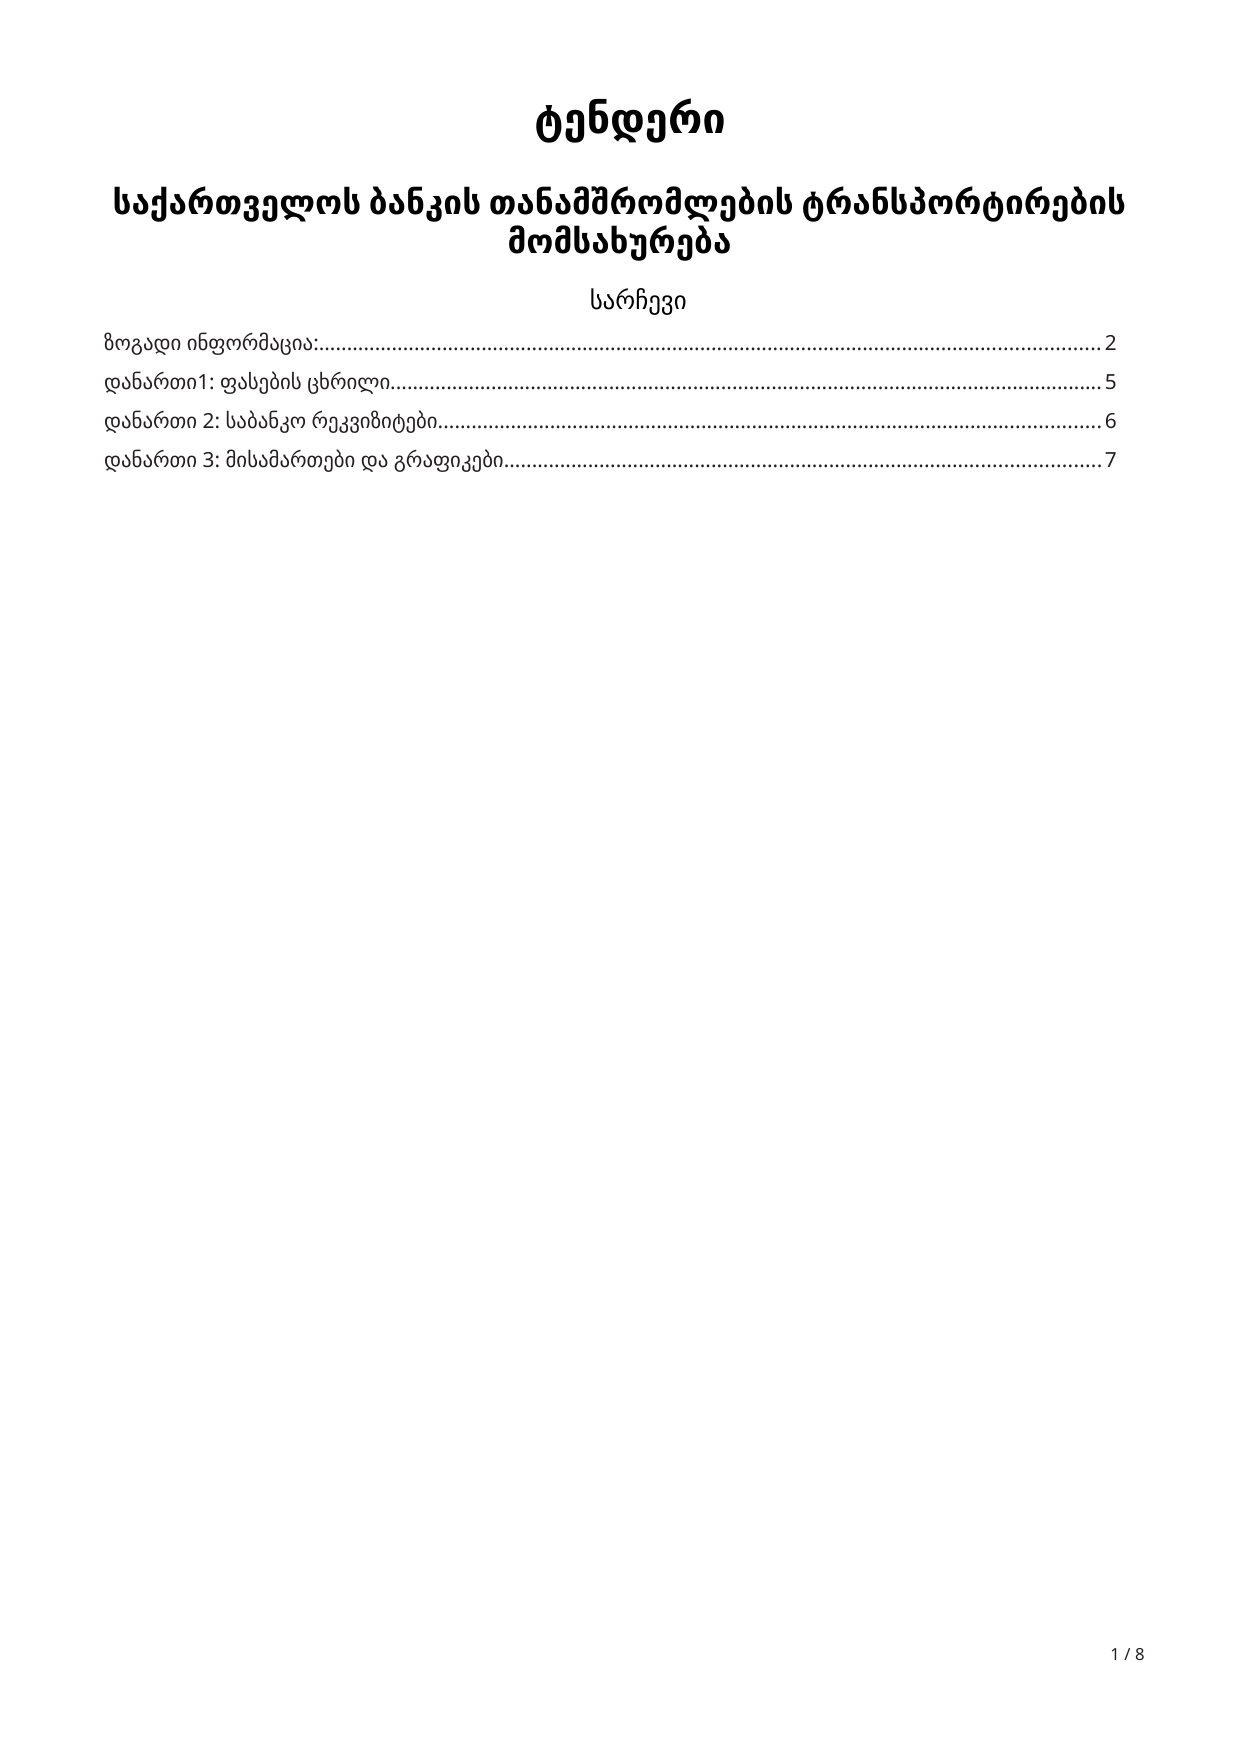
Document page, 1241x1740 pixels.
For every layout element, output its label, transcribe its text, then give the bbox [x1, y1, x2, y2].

text ტენდერი [94, 94, 1144, 143]
text საქართველოს ბანკის თანამშრომლების ტრანსპორტირების მომსახურება [94, 184, 1144, 261]
